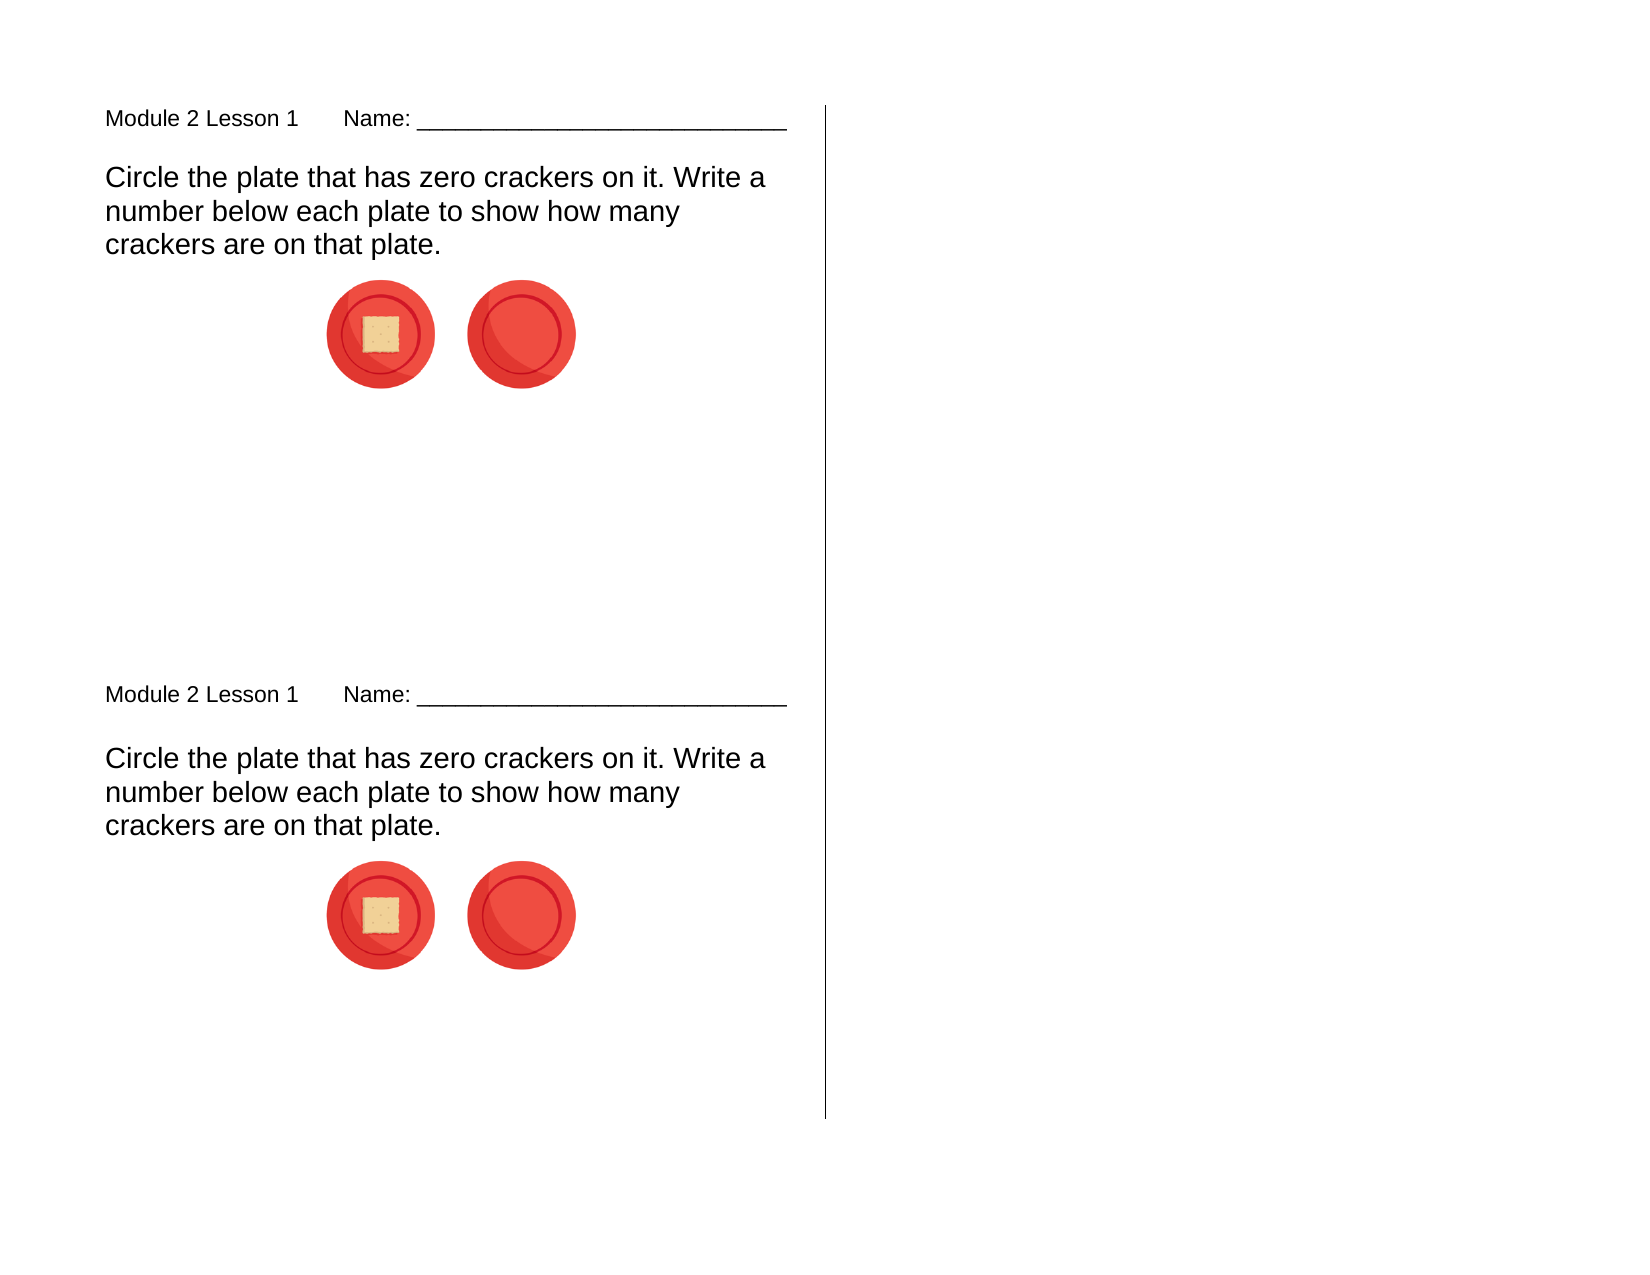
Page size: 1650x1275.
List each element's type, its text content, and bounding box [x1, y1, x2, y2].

picture [307, 842, 585, 980]
text Module 2 Lesson 1 Name: _____________________________ [105, 105, 787, 131]
text Module 2 Lesson 1 Name: _____________________________ [105, 681, 787, 708]
picture [307, 260, 585, 399]
text Circle the plate that has zero crackers on it. Write a number below each plate to show how many crackers are on that plate. [105, 741, 787, 842]
text Circle the plate that has zero crackers on it. Write a number below each plate to show how many crackers are on that plate. [105, 160, 787, 261]
